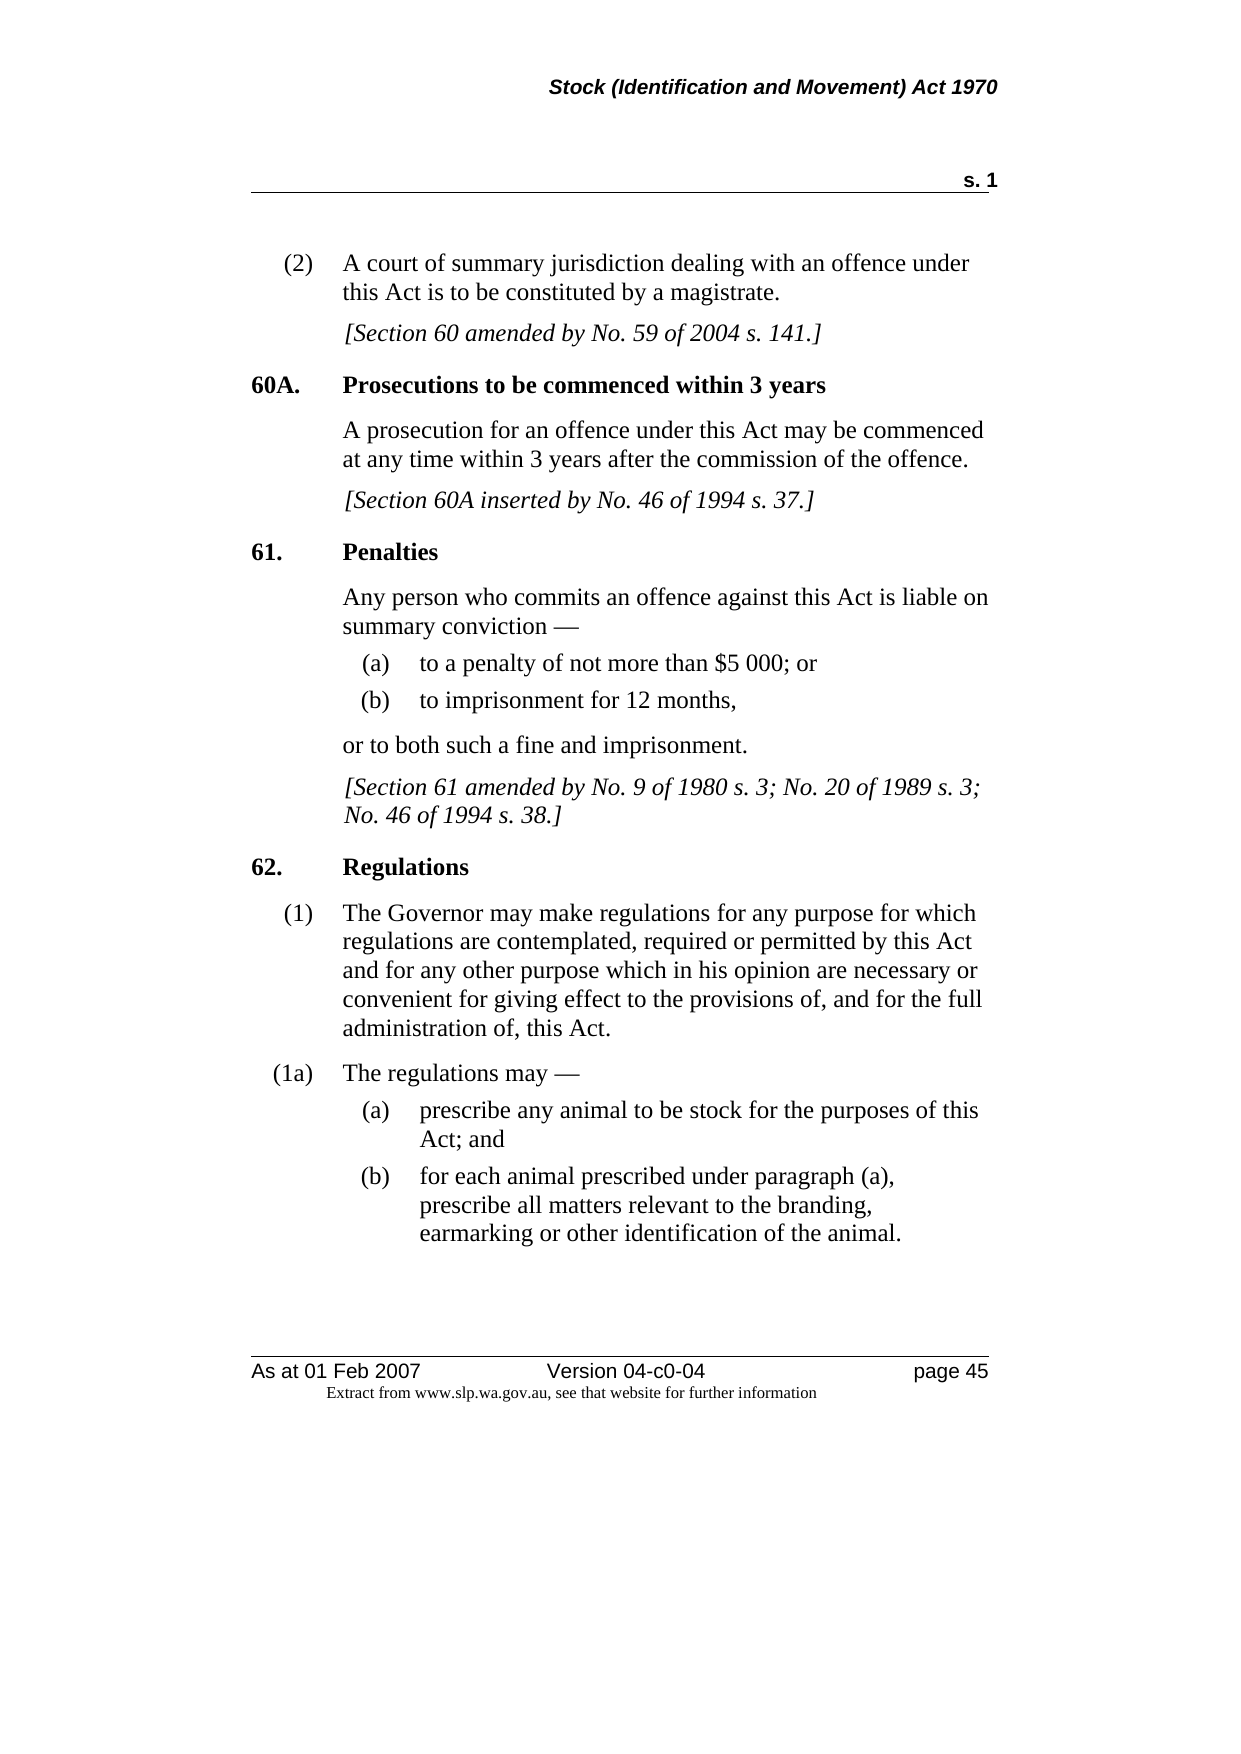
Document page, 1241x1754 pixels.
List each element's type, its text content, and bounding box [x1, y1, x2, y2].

text A prosecution for an offence under this Act may be commenced at any time within 3 years after the commission of the offence. [251, 415, 989, 473]
text [Section 60 amended by No. 59 of 2004 s. 141.] [251, 318, 989, 347]
text Any person who commits an offence against this Act is liable on summary conviction — [251, 582, 989, 640]
subtitle 60A. Prosecutions to be commenced within 3 years [251, 370, 989, 398]
text [Section 60A inserted by No. 46 of 1994 s. 37.] [251, 485, 989, 514]
text (2) A court of summary jurisdiction dealing with an offence under this Act is to be constituted by a magistrate. [251, 248, 989, 306]
text (b) to imprisonment for 12 months, [251, 685, 989, 714]
text (1) The Governor may make regulations for any purpose for which regulations are contemplated, required or permitted by this Act and for any other purpose which in his opinion are necessary or convenient for giving effect to the provisions of, and for the full administration of, this Act. [251, 898, 989, 1041]
text (1a) The regulations may — [251, 1058, 989, 1087]
text (a) to a penalty of not more than $5 000; or [251, 648, 989, 677]
subtitle 62. Regulations [251, 852, 989, 881]
text (b) for each animal prescribed under paragraph (a), prescribe all matters relevant to the branding, earmarking or other identification of the animal. [251, 1161, 989, 1247]
text [Section 61 amended by No. 9 of 1980 s. 3; No. 20 of 1989 s. 3; No. 46 of 1994 s. 38.] [251, 772, 989, 829]
subtitle 61. Penalties [251, 537, 989, 566]
text or to both such a fine and imprisonment. [251, 731, 989, 759]
text (a) prescribe any animal to be stock for the purposes of this Act; and [251, 1095, 989, 1153]
